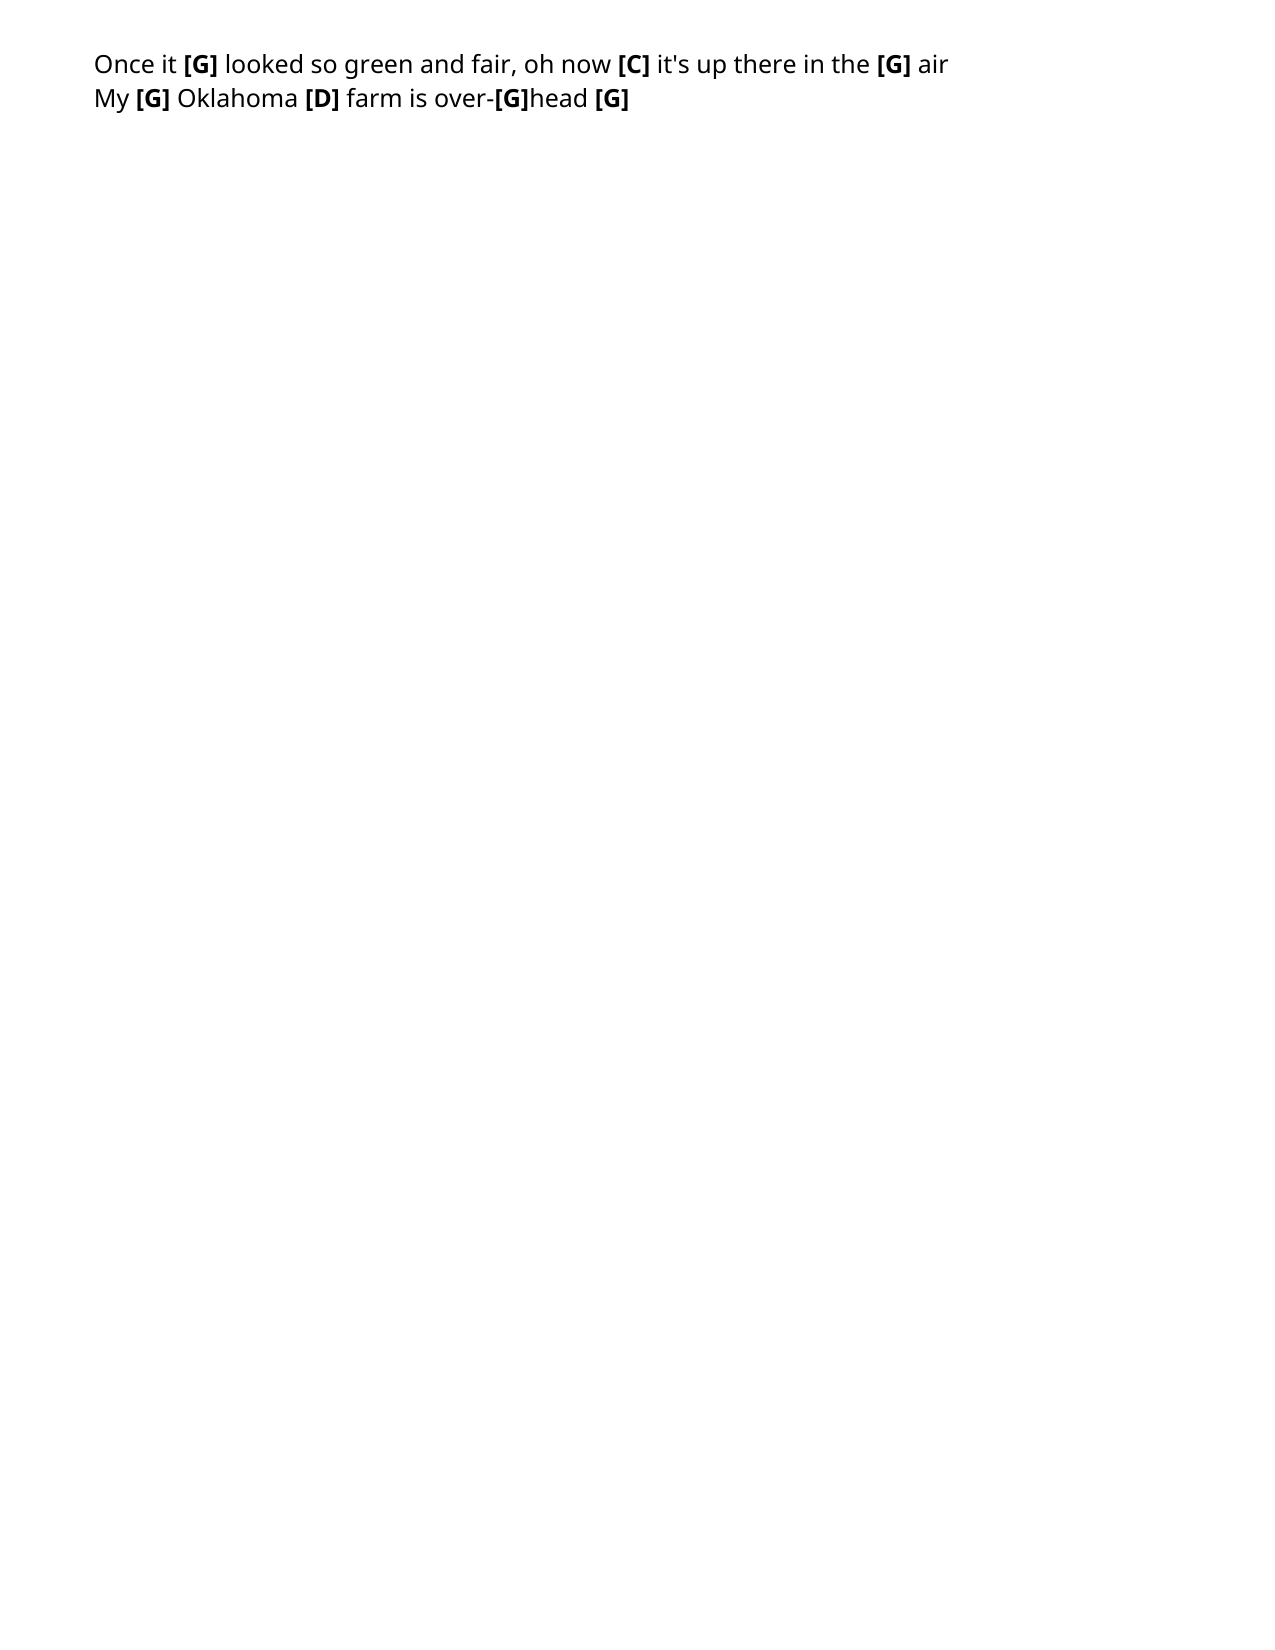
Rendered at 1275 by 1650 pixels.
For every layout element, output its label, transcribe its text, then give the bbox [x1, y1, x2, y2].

text My [G] Oklahoma [D] farm is over-[G]head [G] [94, 81, 1200, 115]
text Once it [G] looked so green and fair, oh now [C] it's up there in the [G] air [94, 47, 1200, 81]
